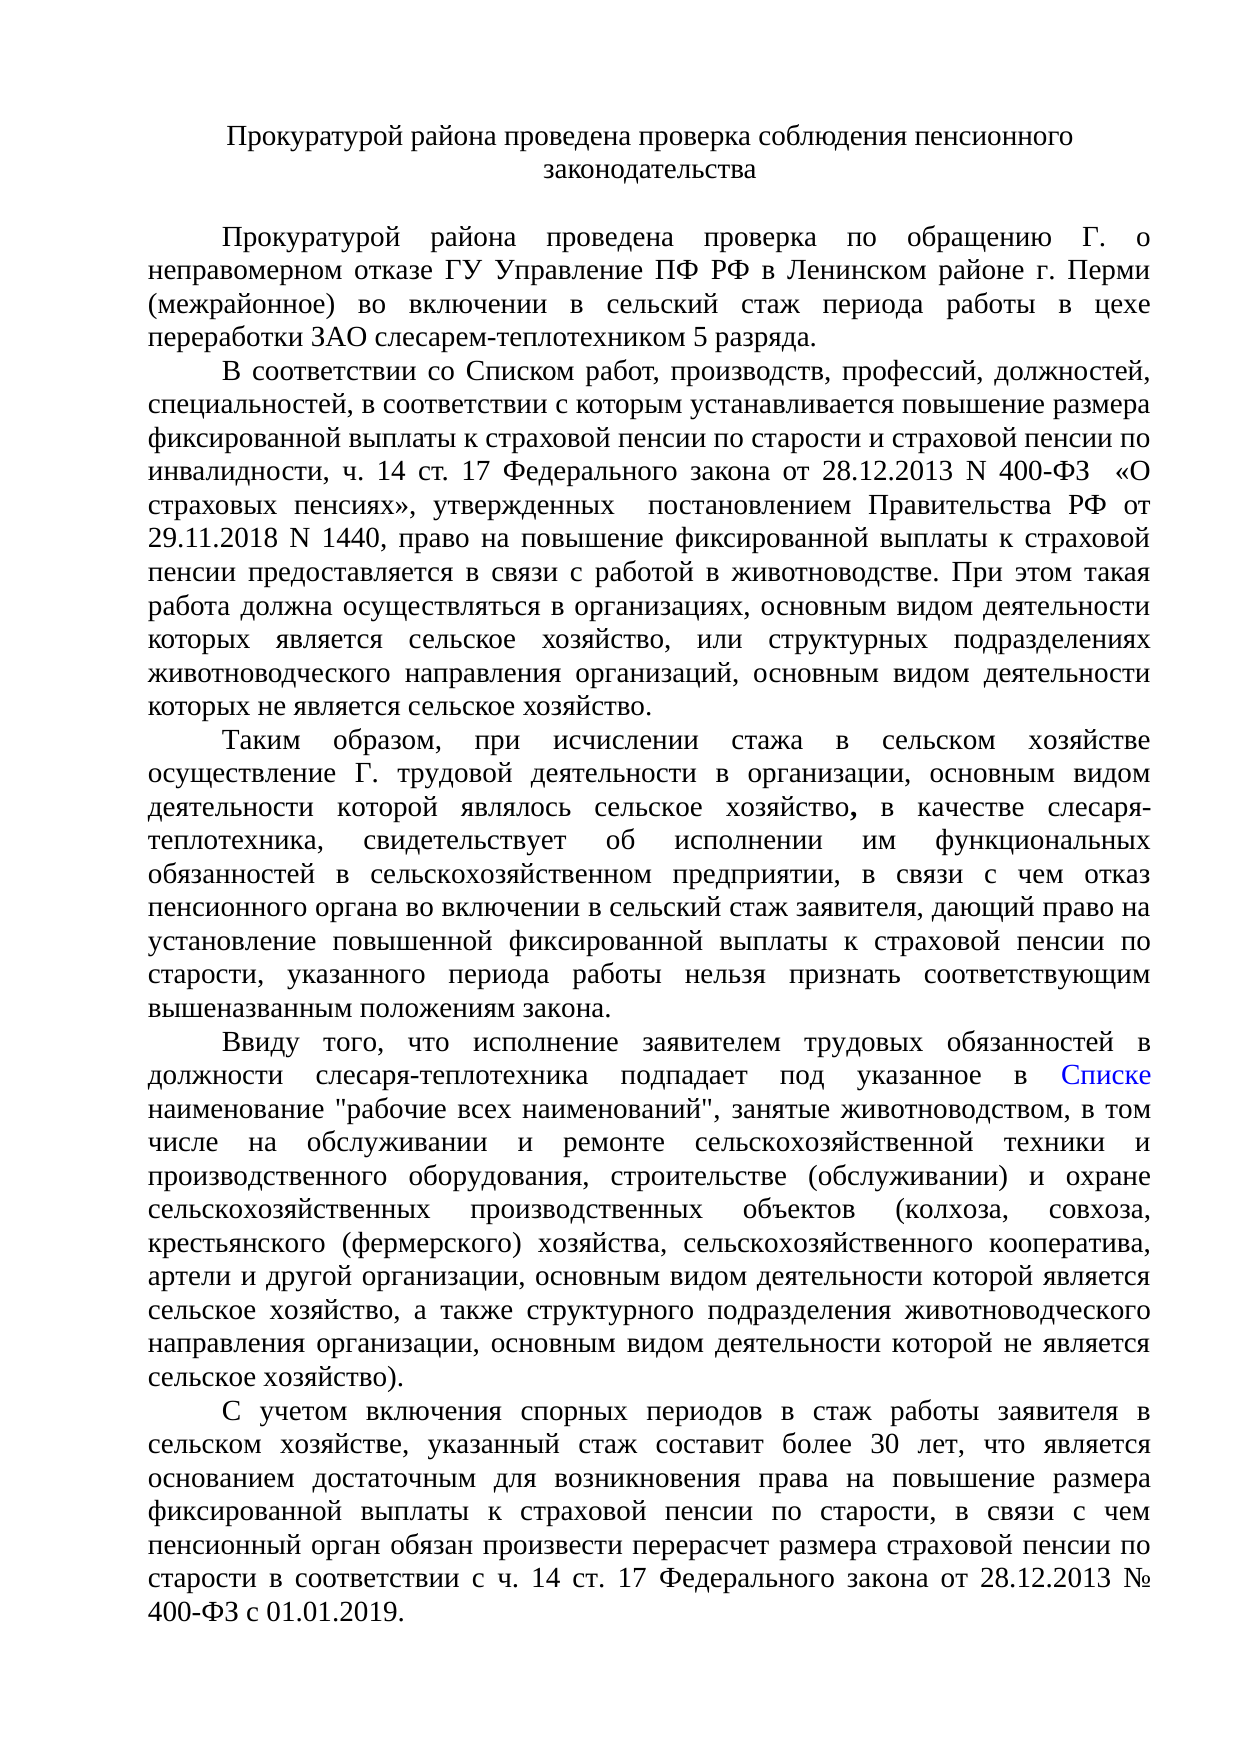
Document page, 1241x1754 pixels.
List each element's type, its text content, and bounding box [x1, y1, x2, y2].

text Таким образом, при исчислении стажа в сельском хозяйстве осуществление Г. трудовой деятельности в организации, основным видом деятельности которой являлось сельское хозяйство, в качестве слесаря-теплотехника, свидетельствует об исполнении им функциональных обязанностей в сельскохозяйственном предприятии, в связи с чем отказ пенсионного органа во включении в сельский стаж заявителя, дающий право на установление повышенной фиксированной выплаты к страховой пенсии по старости, указанного периода работы нельзя признать соответствующим вышеназванным положениям закона. [148, 722, 1152, 1024]
subtitle Прокуратурой района проведена проверка по обращению Г. о неправомерном отказе ГУ Управление ПФ РФ в Ленинском районе г. Перми (межрайонное) во включении в сельский стаж периода работы в цехе переработки ЗАО слесарем-теплотехником 5 разряда. [148, 219, 1152, 353]
text Прокуратурой района проведена проверка соблюдения пенсионного законодательства [148, 118, 1152, 185]
text Ввиду того, что исполнение заявителем трудовых обязанностей в должности слесаря-теплотехника подпадает под указанное в Списке наименование "рабочие всех наименований", занятые животноводством, в том числе на обслуживании и ремонте сельскохозяйственной техники и производственного оборудования, строительстве (обслуживании) и охране сельскохозяйственных производственных объектов (колхоза, совхоза, крестьянского (фермерского) хозяйства, сельскохозяйственного кооператива, артели и другой организации, основным видом деятельности которой является сельское хозяйство, а также структурного подразделения животноводческого направления организации, основным видом деятельности которой не является сельское хозяйство). [148, 1024, 1152, 1393]
text В соответствии со Списком работ, производств, профессий, должностей, специальностей, в соответствии с которым устанавливается повышение размера фиксированной выплаты к страховой пенсии по старости и страховой пенсии по инвалидности, ч. 14 ст. 17 Федерального закона от 28.12.2013 N 400-ФЗ «О страховых пенсиях», утвержденных постановлением Правительства РФ от 29.11.2018 N 1440, право на повышение фиксированной выплаты к страховой пенсии предоставляется в связи с работой в животноводстве. При этом такая работа должна осуществляться в организациях, основным видом деятельности которых является сельское хозяйство, или структурных подразделениях животноводческого направления организаций, основным видом деятельности которых не является сельское хозяйство. [148, 353, 1152, 722]
text С учетом включения спорных периодов в стаж работы заявителя в сельском хозяйстве, указанный стаж составит более 30 лет, что является основанием достаточным для возникновения права на повышение размера фиксированной выплаты к страховой пенсии по старости, в связи с чем пенсионный орган обязан произвести перерасчет размера страховой пенсии по старости в соответствии с ч. 14 ст. 17 Федерального закона от 28.12.2013 № 400-ФЗ с 01.01.2019. [148, 1393, 1152, 1627]
